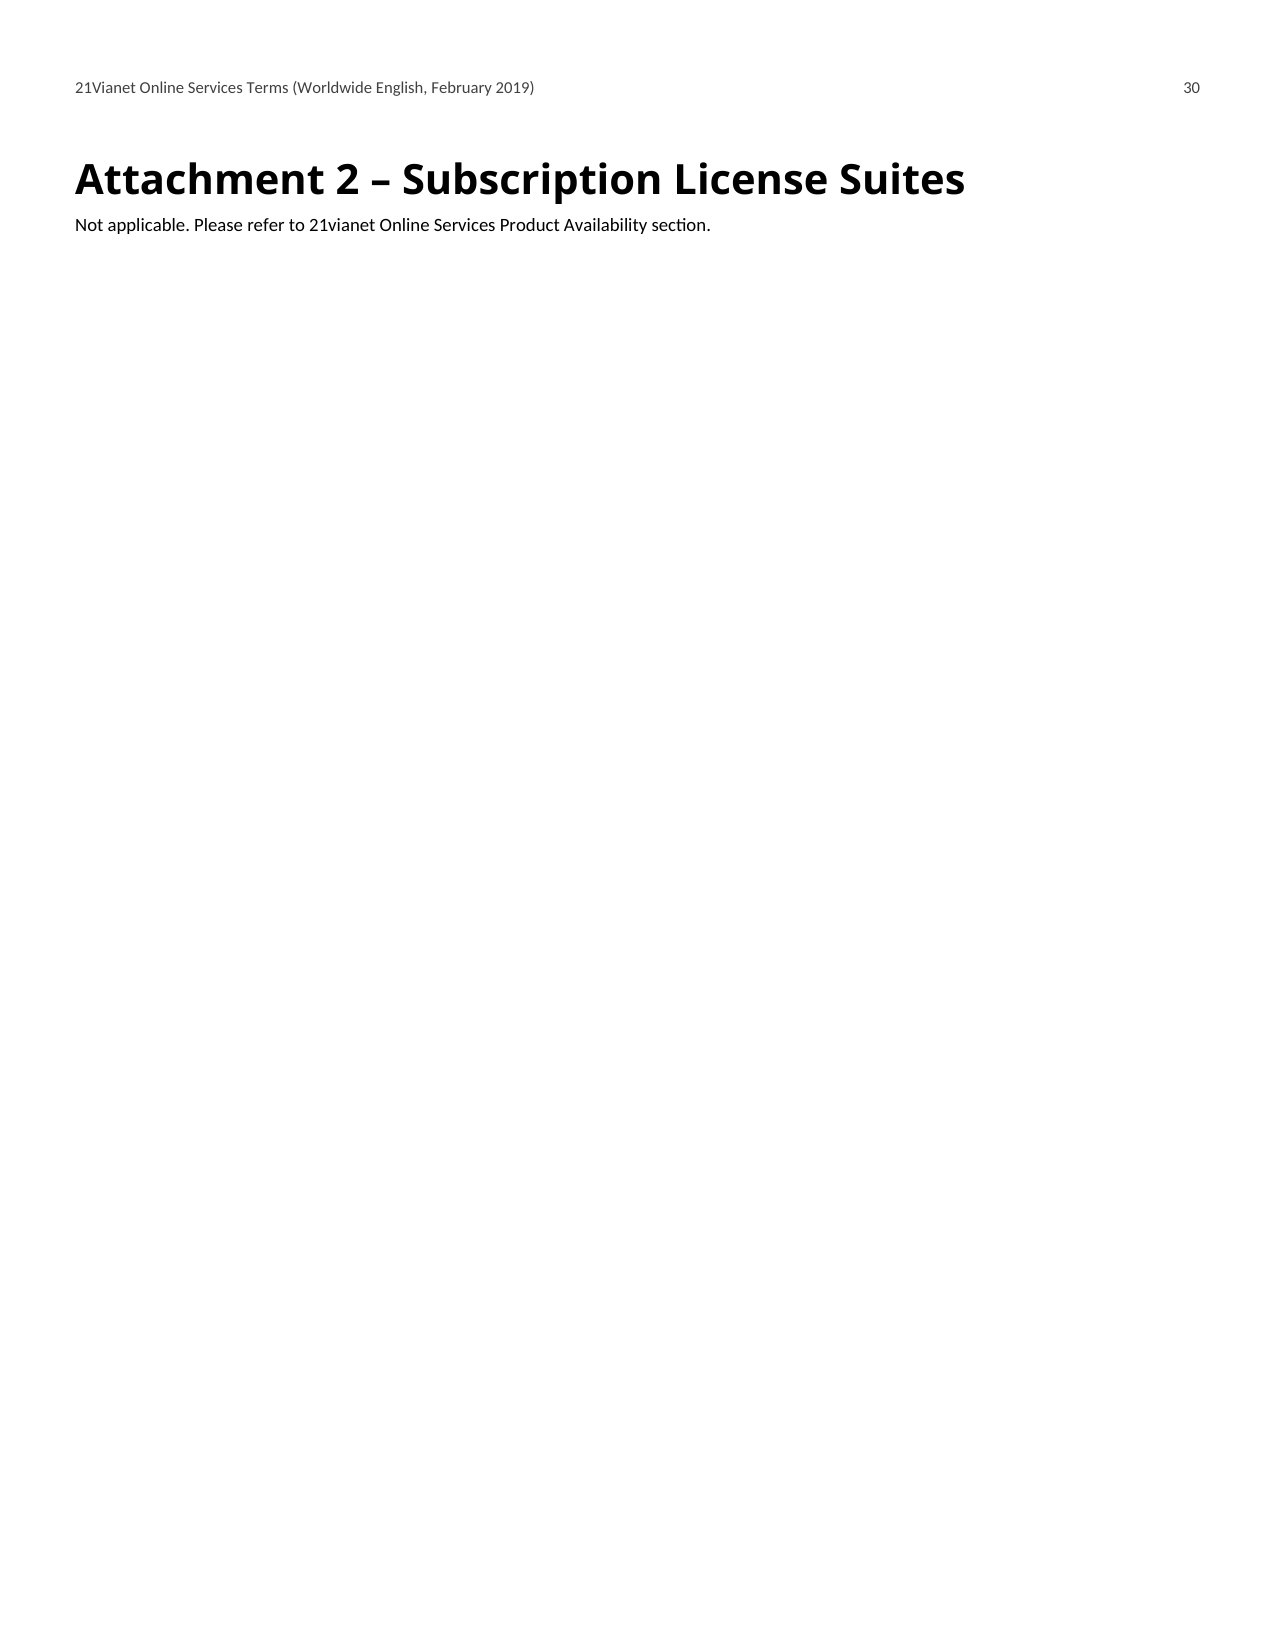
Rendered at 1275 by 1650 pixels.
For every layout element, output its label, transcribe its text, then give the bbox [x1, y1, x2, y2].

subtitle Attachment 2 – Subscription License Suites [75, 150, 1200, 207]
list Not applicable. Please refer to 21vianet Online Services Product Availability section. [75, 213, 1200, 236]
